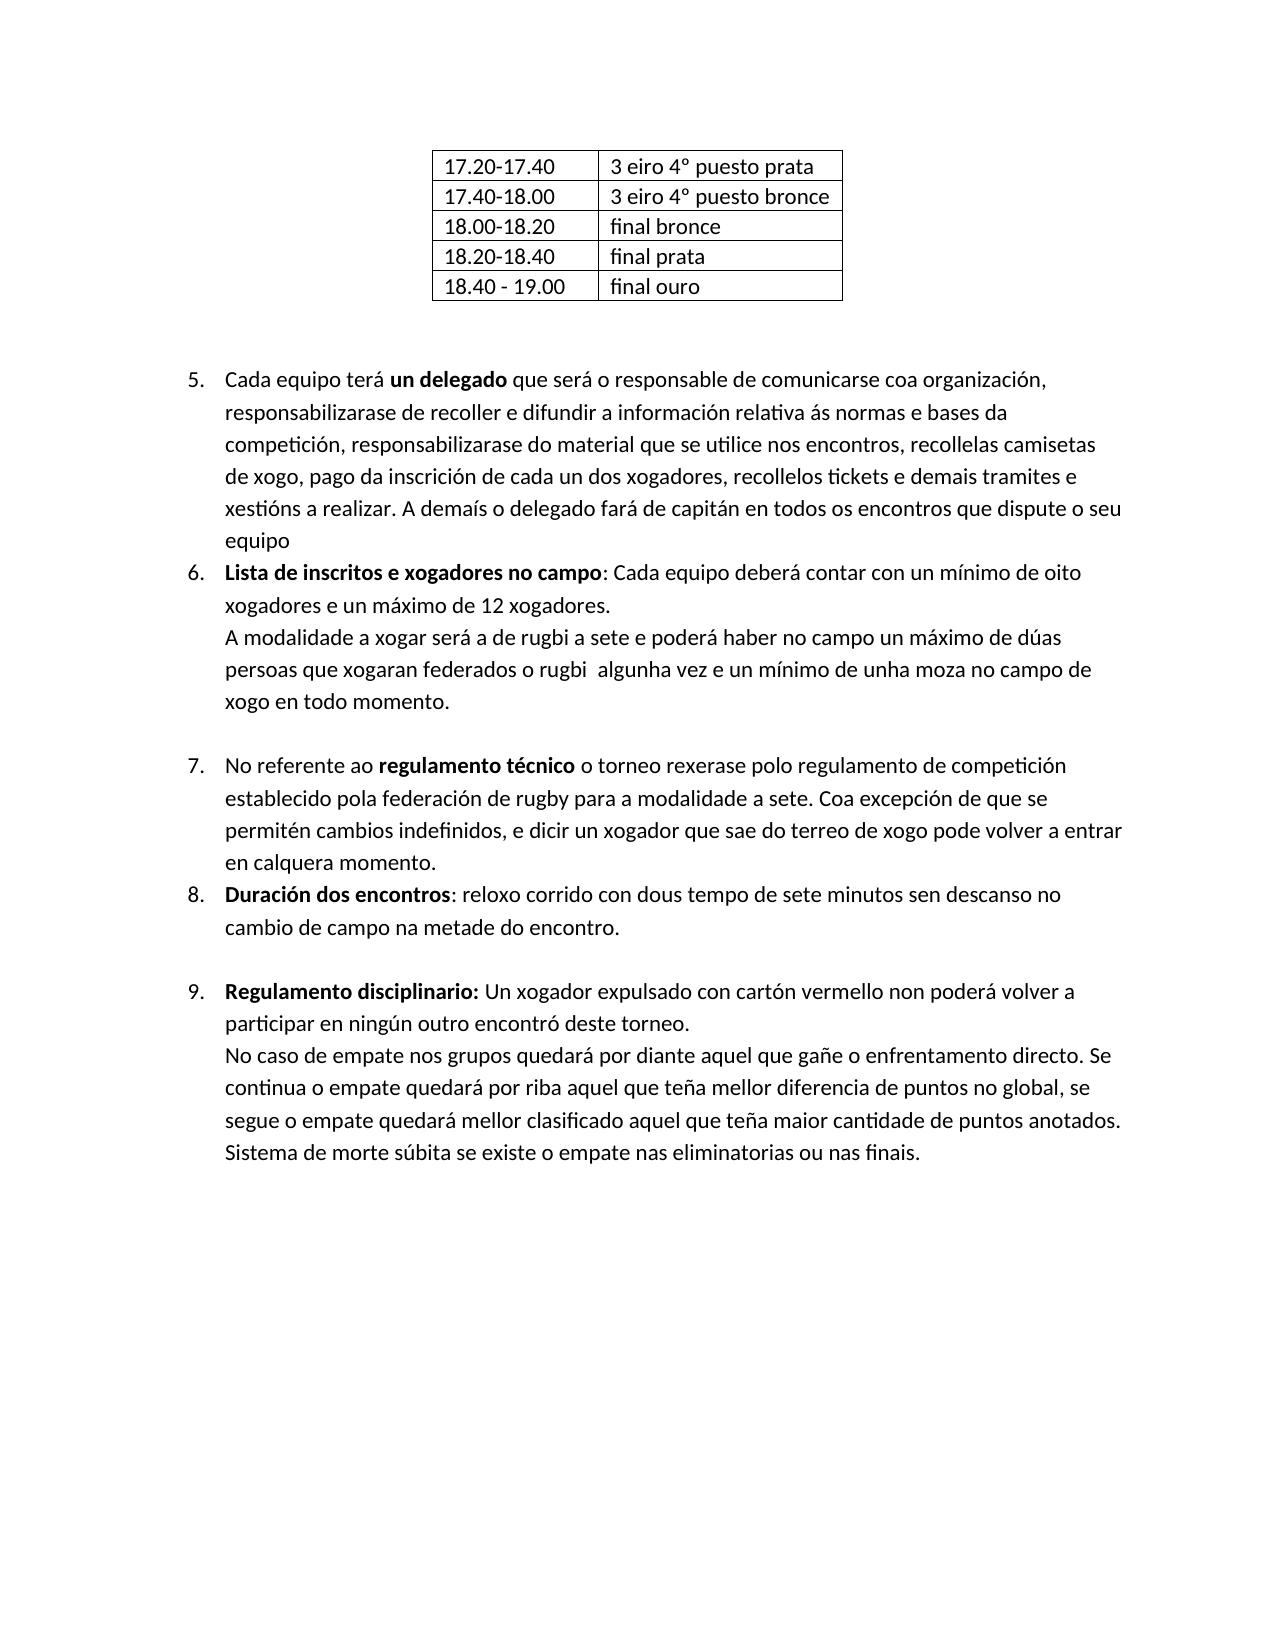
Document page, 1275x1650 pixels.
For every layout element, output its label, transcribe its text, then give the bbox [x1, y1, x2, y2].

list Cada equipo terá un delegado que será o responsable de comunicarse coa organización, responsabilizarase de recoller e difundir a información relativa ás normas e bases da competición, responsabilizarase do material que se utilice nos encontros, recollelas camisetas de xogo, pago da inscrición de cada un dos xogadores, recollelos tickets e demais tramites e xestións a realizar. A demaís o delegado fará de capitán en todos os encontros que dispute o seu equipo [187, 365, 1125, 554]
list A modalidade a xogar será a de rugbi a sete e poderá haber no campo un máximo de dúas persoas que xogaran federados o rugbi algunha vez e un mínimo de unha moza no campo de xogo en todo momento. [225, 623, 1125, 715]
table_cell 17.40-18.00 [433, 181, 598, 210]
list No caso de empate nos grupos quedará por diante aquel que gañe o enfrentamento directo. Se continua o empate quedará por riba aquel que teña mellor diferencia de puntos no global, se segue o empate quedará mellor clasificado aquel que teña maior cantidade de puntos anotados. [225, 1041, 1125, 1134]
list No referente ao regulamento técnico o torneo rexerase polo regulamento de competición establecido pola federación de rugby para a modalidade a sete. Coa excepción de que se permitén cambios indefinidos, e dicir un xogador que sae do terreo de xogo pode volver a entrar en calquera momento. [187, 752, 1125, 876]
list Sistema de morte súbita se existe o empate nas eliminatorias ou nas finais. [225, 1138, 1125, 1166]
table_cell 18.20-18.40 [433, 241, 598, 270]
list Duración dos encontros: reloxo corrido con dous tempo de sete minutos sen descanso no cambio de campo na metade do encontro. [187, 880, 1125, 941]
table_cell final ouro [599, 271, 842, 300]
table_cell final prata [599, 241, 842, 270]
table_cell 3 eiro 4º puesto bronce [599, 181, 842, 210]
table_cell final bronce [599, 211, 842, 240]
list Regulamento disciplinario: Un xogador expulsado con cartón vermello non poderá volver a participar en ningún outro encontró deste torneo. [187, 977, 1125, 1037]
table_cell 17.20-17.40 [433, 151, 598, 180]
table_cell 3 eiro 4º puesto prata [599, 151, 842, 180]
table_cell 18.40 - 19.00 [433, 271, 598, 300]
table_cell 18.00-18.20 [433, 211, 598, 240]
list Lista de inscritos e xogadores no campo: Cada equipo deberá contar con un mínimo de oito xogadores e un máximo de 12 xogadores. [187, 558, 1125, 619]
